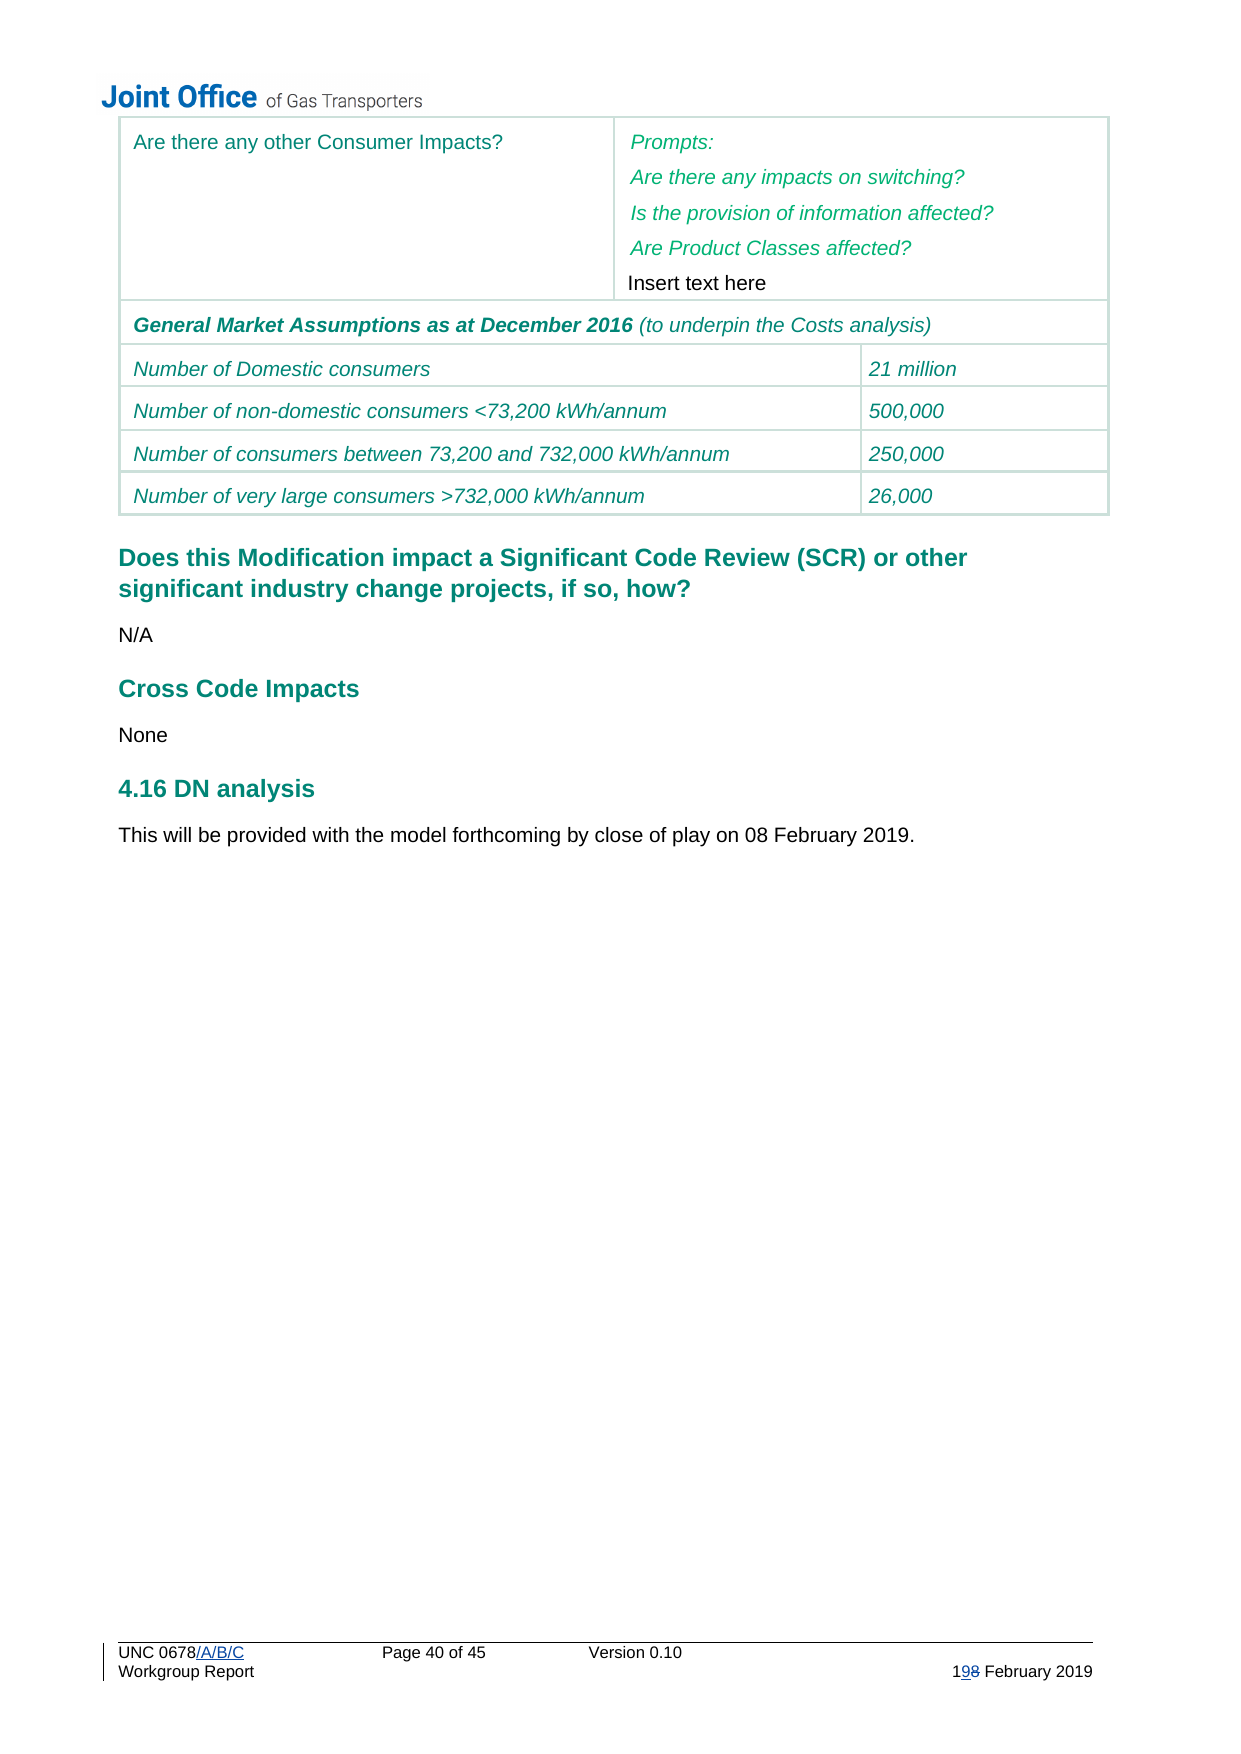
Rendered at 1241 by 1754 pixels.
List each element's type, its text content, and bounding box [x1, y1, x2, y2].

table_cell Number of very large consumers >732,000 kWh/annum [121, 473, 860, 512]
table_cell Are there any other Consumer Impacts? [121, 118, 613, 299]
text N/A [118, 616, 1093, 647]
subtitle Cross Code Impacts [118, 672, 1093, 703]
table_cell Number of Domestic consumers [121, 345, 860, 385]
table_cell Number of consumers between 73,200 and 732,000 kWh/annum [121, 431, 860, 470]
table_cell 26,000 [862, 473, 1107, 512]
table_cell 21 million [862, 345, 1107, 385]
picture [95, 73, 430, 115]
text None [118, 716, 1093, 747]
table_cell 250,000 [862, 431, 1107, 470]
table_cell 500,000 [862, 387, 1107, 429]
table_cell General Market Assumptions as at December 2016 (to underpin the Costs analysis) [121, 301, 1107, 343]
text This will be provided with the model forthcoming by close of play on 08 February 2019. [118, 816, 1093, 847]
table_cell Prompts: Are there any impacts on switching? Is the provision of information affected? Are Product Classes affected? Insert text here [615, 118, 1107, 299]
subtitle 4.16 DN analysis [118, 772, 1093, 803]
subtitle Does this Modification impact a Significant Code Review (SCR) or other significant industry change projects, if so, how? [118, 541, 1093, 603]
table_cell Number of non-domestic consumers <73,200 kWh/annum [121, 387, 860, 429]
